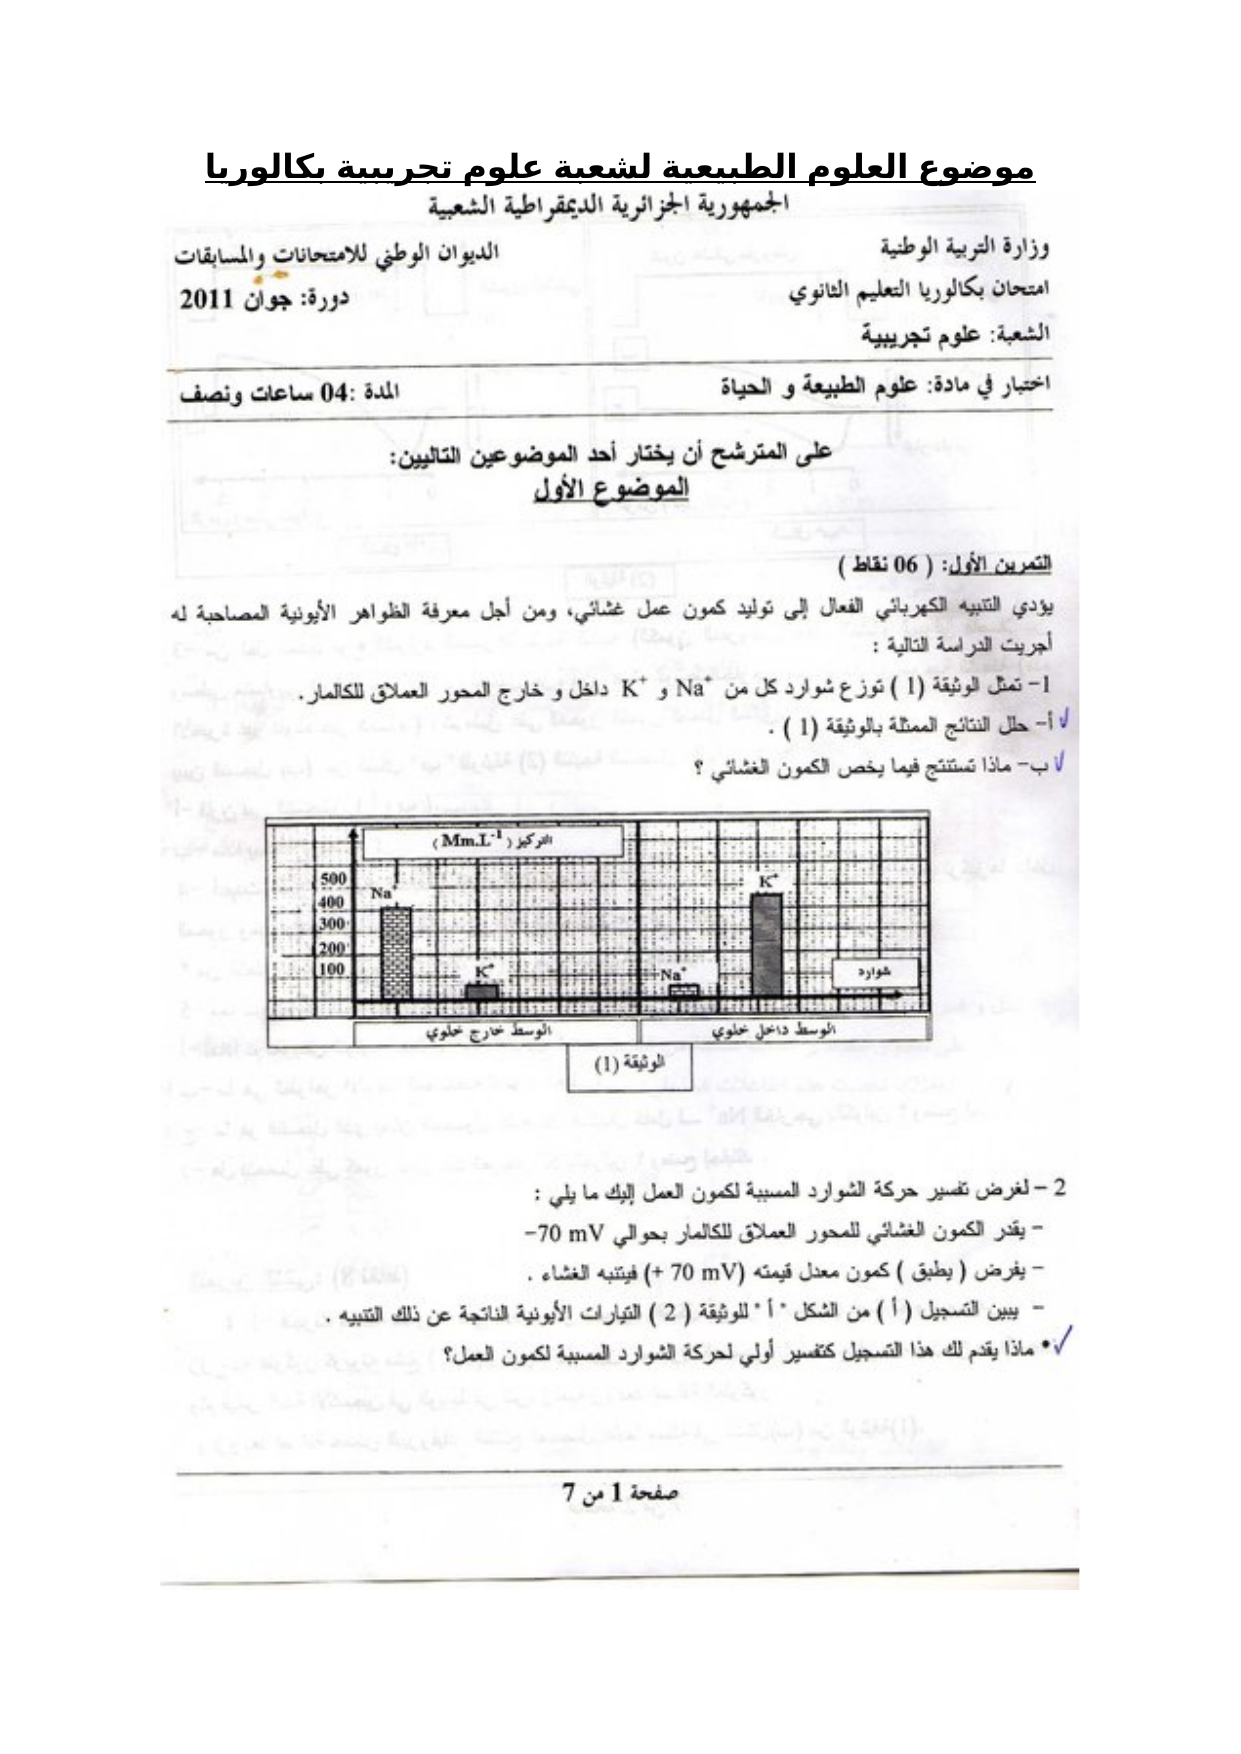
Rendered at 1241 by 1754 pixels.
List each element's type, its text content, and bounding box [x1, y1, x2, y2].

picture [160, 190, 1080, 1590]
